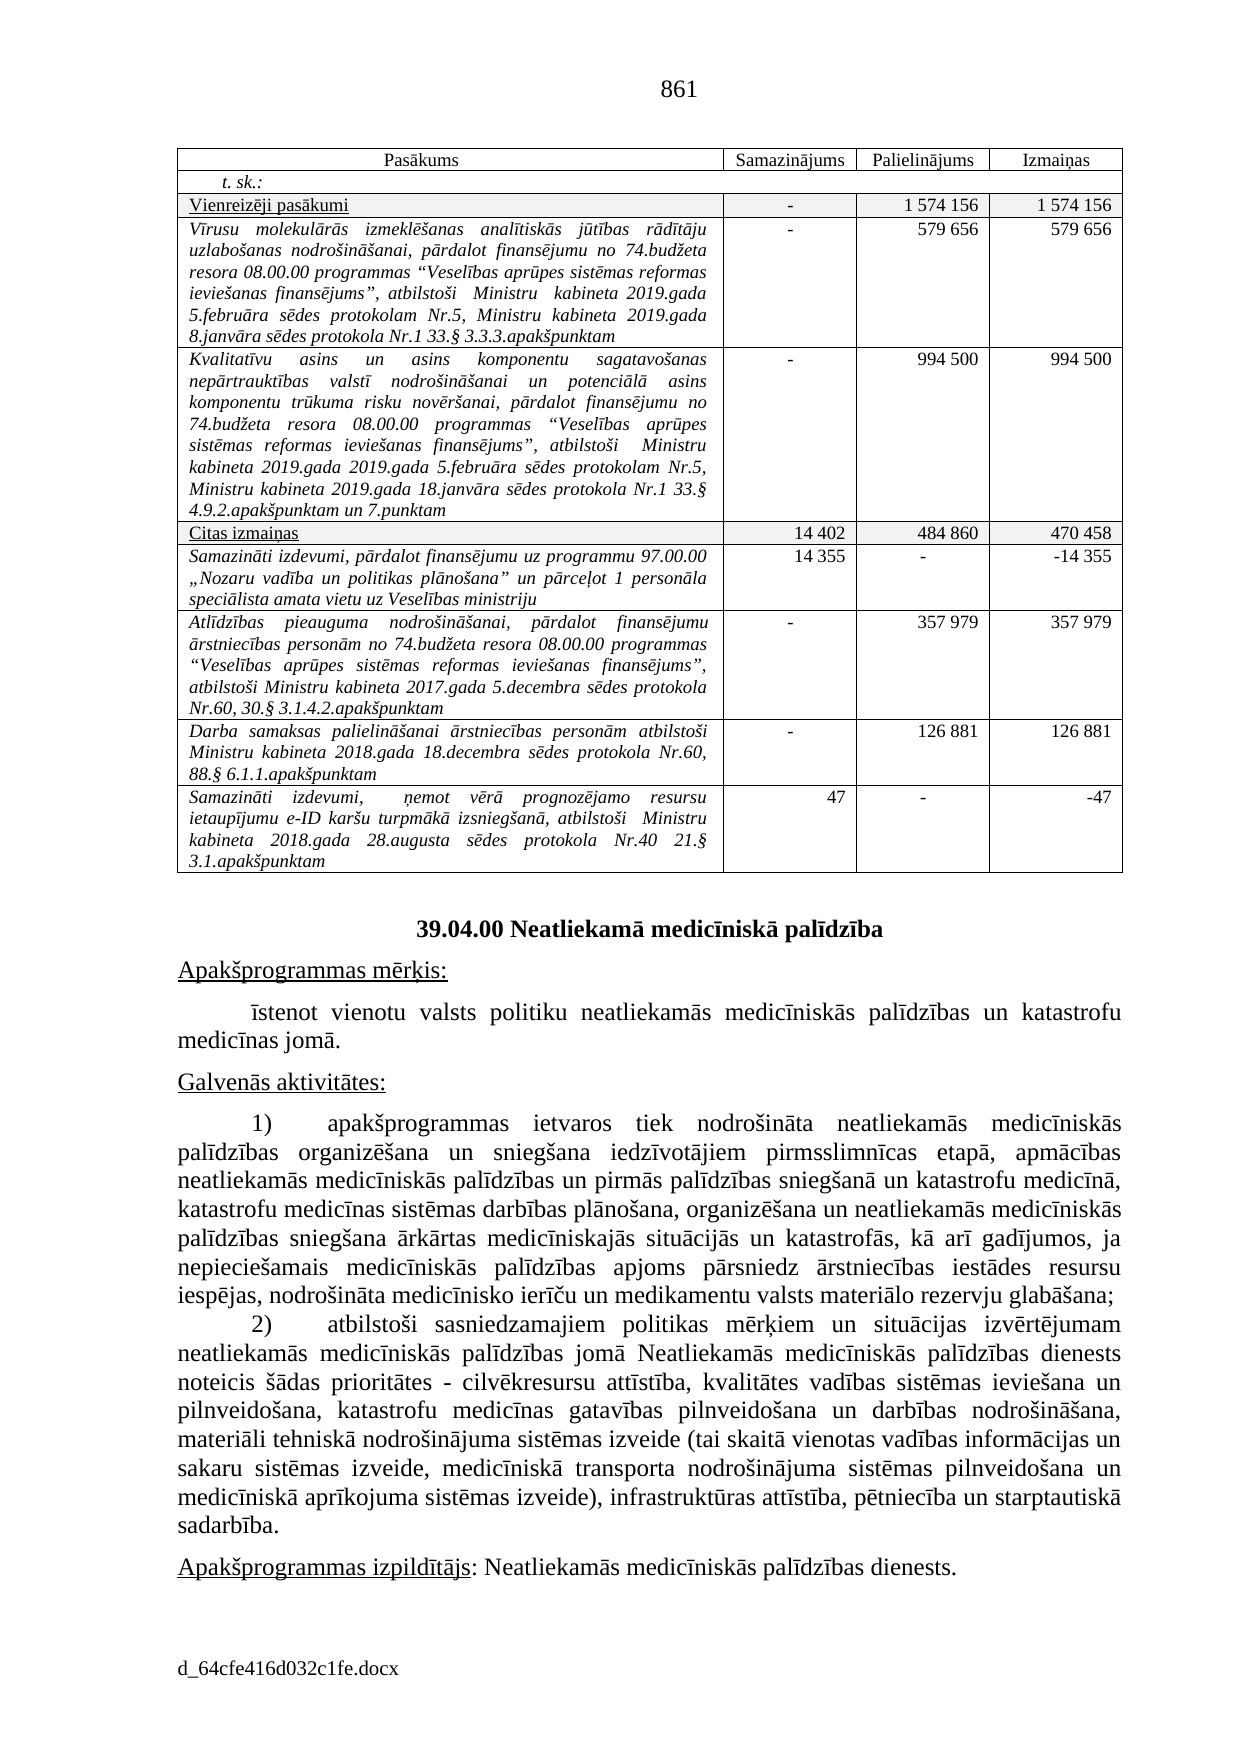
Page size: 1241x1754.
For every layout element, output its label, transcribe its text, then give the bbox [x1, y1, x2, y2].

text Apakšprogrammas izpildītājs: Neatliekamās medicīniskās palīdzības dienests. [177, 1552, 1122, 1580]
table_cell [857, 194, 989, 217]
list apakšprogrammas ietvaros tiek nodrošināta neatliekamās medicīniskās palīdzības organizēšana un sniegšana iedzīvotājiem pirmsslimnīcas etapā, apmācības neatliekamās medicīniskās palīdzības un pirmās palīdzības sniegšanā un katastrofu medicīnā, katastrofu medicīnas sistēmas darbības plānošana, organizēšana un neatliekamās medicīniskās palīdzības sniegšana ārkārtas medicīniskajās situācijās un katastrofās, kā arī gadījumos, ja nepieciešamais medicīniskās palīdzības apjoms pārsniedz ārstniecības iestādes resursu iespējas, nodrošināta medicīnisko ierīču un medikamentu valsts materiālo rezervju glabāšana; [177, 1108, 1122, 1309]
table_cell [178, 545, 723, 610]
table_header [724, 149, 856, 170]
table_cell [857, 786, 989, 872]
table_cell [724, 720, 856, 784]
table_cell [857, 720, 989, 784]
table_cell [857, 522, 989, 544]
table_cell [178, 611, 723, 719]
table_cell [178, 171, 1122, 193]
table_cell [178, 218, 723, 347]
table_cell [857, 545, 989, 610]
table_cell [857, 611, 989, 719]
text īstenot vienotu valsts politiku neatliekamās medicīniskās palīdzības un katastrofu medicīnas jomā. [177, 997, 1122, 1054]
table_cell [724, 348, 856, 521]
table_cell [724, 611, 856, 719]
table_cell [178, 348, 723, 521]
text Apakšprogrammas mērķis: [177, 955, 1122, 984]
text 39.04.00 Neatliekamā medicīniskā palīdzība [177, 914, 1122, 943]
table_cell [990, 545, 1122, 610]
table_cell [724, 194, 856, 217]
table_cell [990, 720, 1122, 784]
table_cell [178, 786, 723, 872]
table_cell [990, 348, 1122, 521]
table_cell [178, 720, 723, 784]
text Galvenās aktivitātes: [177, 1067, 1122, 1095]
list atbilstoši sasniedzamajiem politikas mērķiem un situācijas izvērtējumam neatliekamās medicīniskās palīdzības jomā Neatliekamās medicīniskās palīdzības dienests noteicis šādas prioritātes - cilvēkresursu attīstība, kvalitātes vadības sistēmas ieviešana un pilnveidošana, katastrofu medicīnas gatavības pilnveidošana un darbības nodrošināšana, materiāli tehniskā nodrošinājuma sistēmas izveide (tai skaitā vienotas vadības informācijas un sakaru sistēmas izveide, medicīniskā transporta nodrošinājuma sistēmas pilnveidošana un medicīniskā aprīkojuma sistēmas izveide), infrastruktūras attīstība, pētniecība un starptautiskā sadarbība. [177, 1309, 1122, 1539]
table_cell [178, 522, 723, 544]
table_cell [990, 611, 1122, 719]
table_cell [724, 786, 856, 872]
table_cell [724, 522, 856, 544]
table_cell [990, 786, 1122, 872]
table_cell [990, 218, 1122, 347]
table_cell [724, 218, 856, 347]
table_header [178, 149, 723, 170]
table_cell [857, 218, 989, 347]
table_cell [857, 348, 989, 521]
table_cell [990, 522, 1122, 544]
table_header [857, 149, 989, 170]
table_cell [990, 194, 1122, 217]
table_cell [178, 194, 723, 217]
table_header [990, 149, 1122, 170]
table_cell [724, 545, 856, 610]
